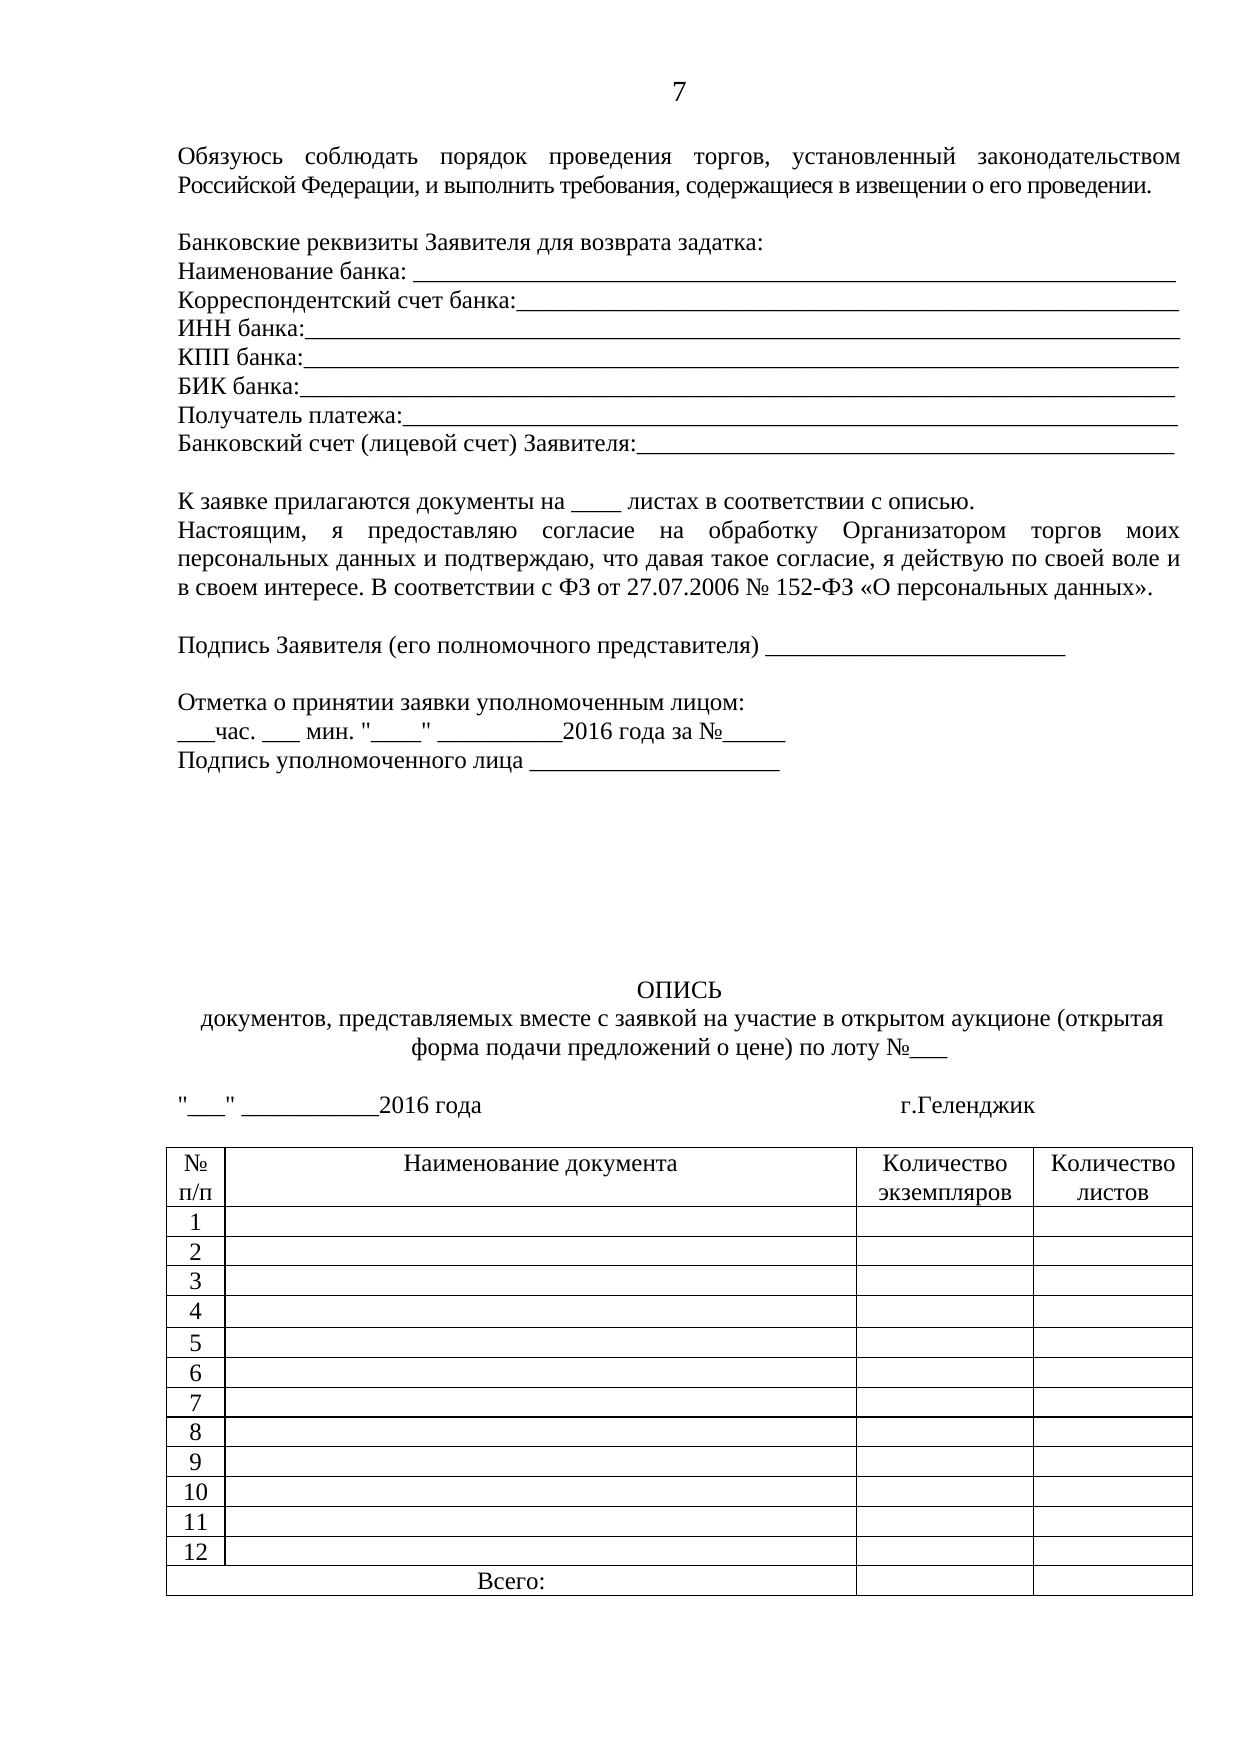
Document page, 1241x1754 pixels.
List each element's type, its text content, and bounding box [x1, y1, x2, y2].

text БИК банка:______________________________________________________________________ [177, 371, 1181, 400]
table_cell [226, 1266, 856, 1295]
table_cell [226, 1477, 856, 1506]
table_cell [226, 1296, 856, 1327]
text Обязуюсь соблюдать порядок проведения торгов, установленный законодательством Российской Федерации, и выполнить требования, содержащиеся в извещении о его проведении. [177, 141, 1181, 198]
table_cell [1034, 1388, 1192, 1416]
table_cell [857, 1358, 1033, 1387]
table_cell 7 [167, 1388, 224, 1416]
text Корреспондентский счет банка:_____________________________________________________ [177, 285, 1181, 313]
table_cell [857, 1447, 1033, 1476]
table_cell 4 [167, 1296, 224, 1327]
table_cell 1 [167, 1207, 224, 1236]
table_cell [1034, 1207, 1192, 1236]
table_cell 8 [167, 1418, 224, 1446]
text Наименование банка: _____________________________________________________________ [177, 256, 1181, 285]
table_cell 3 [167, 1266, 224, 1295]
text ОПИСЬ [177, 975, 1181, 1003]
table_cell [857, 1507, 1033, 1536]
text Банковские реквизиты Заявителя для возврата задатка: [177, 227, 1181, 256]
table_cell [226, 1207, 856, 1236]
table_cell [857, 1566, 1033, 1595]
table_cell 12 [167, 1537, 224, 1565]
table_cell [1034, 1237, 1192, 1265]
text Отметка о принятии заявки уполномоченным лицом: [177, 687, 1181, 716]
table_cell [857, 1296, 1033, 1327]
text Подпись уполномоченного лица ____________________ [177, 745, 1181, 773]
text К заявке прилагаются документы на ____ листах в соответствии с описью. [177, 486, 1181, 515]
text "___" ___________2016 года г.Геленджик [177, 1090, 1181, 1118]
table_cell [1034, 1358, 1192, 1387]
table_cell [1034, 1447, 1192, 1476]
table_cell [226, 1328, 856, 1357]
table_header Количество экземпляров [857, 1148, 1033, 1206]
table_cell [1034, 1537, 1192, 1565]
table_cell [226, 1418, 856, 1446]
table_cell [1034, 1296, 1192, 1327]
table_cell 5 [167, 1328, 224, 1357]
text Подпись Заявителя (его полномочного представителя) ________________________ [177, 630, 1181, 658]
table_header Количество листов [1034, 1148, 1192, 1206]
table_cell 9 [167, 1447, 224, 1476]
text ИНН банка:______________________________________________________________________ [177, 313, 1181, 342]
table_cell [226, 1537, 856, 1565]
text Банковский счет (лицевой счет) Заявителя:___________________________________________ [177, 428, 1181, 457]
table_cell [857, 1388, 1033, 1416]
table_cell [226, 1388, 856, 1416]
table_cell 11 [167, 1507, 224, 1536]
text Получатель платежа:______________________________________________________________ [177, 400, 1181, 428]
table_cell [857, 1237, 1033, 1265]
table_cell [857, 1537, 1033, 1565]
text документов, представляемых вместе с заявкой на участие в открытом аукционе (открытая форма подачи предложений о цене) по лоту №___ [177, 1003, 1181, 1061]
text КПП банка:______________________________________________________________________ [177, 342, 1181, 371]
table_cell [226, 1237, 856, 1265]
table_cell [1034, 1507, 1192, 1536]
table_cell [857, 1328, 1033, 1357]
table_cell [857, 1477, 1033, 1506]
table_header № п/п [167, 1148, 224, 1206]
text Настоящим, я предоставляю согласие на обработку Организатором торгов моих персональных данных и подтверждаю, что давая такое согласие, я действую по своей воле и в своем интересе. В соответствии с ФЗ от 27.07.2006 № 152-ФЗ «О персональных данных». [177, 515, 1181, 601]
table_cell [226, 1447, 856, 1476]
table_cell [1034, 1566, 1192, 1595]
text ___час. ___ мин. "____" __________2016 года за №_____ [177, 716, 1181, 745]
table_cell 10 [167, 1477, 224, 1506]
table_cell [1034, 1477, 1192, 1506]
table_cell [857, 1418, 1033, 1446]
table_cell [1034, 1328, 1192, 1357]
table_cell [226, 1507, 856, 1536]
table_cell [1034, 1418, 1192, 1446]
table_cell [1034, 1266, 1192, 1295]
table_cell 6 [167, 1358, 224, 1387]
table_cell 2 [167, 1237, 224, 1265]
table_header Наименование документа [226, 1148, 856, 1206]
table_cell Всего: [167, 1566, 856, 1595]
table_cell [857, 1266, 1033, 1295]
table_cell [226, 1358, 856, 1387]
table_cell [857, 1207, 1033, 1236]
